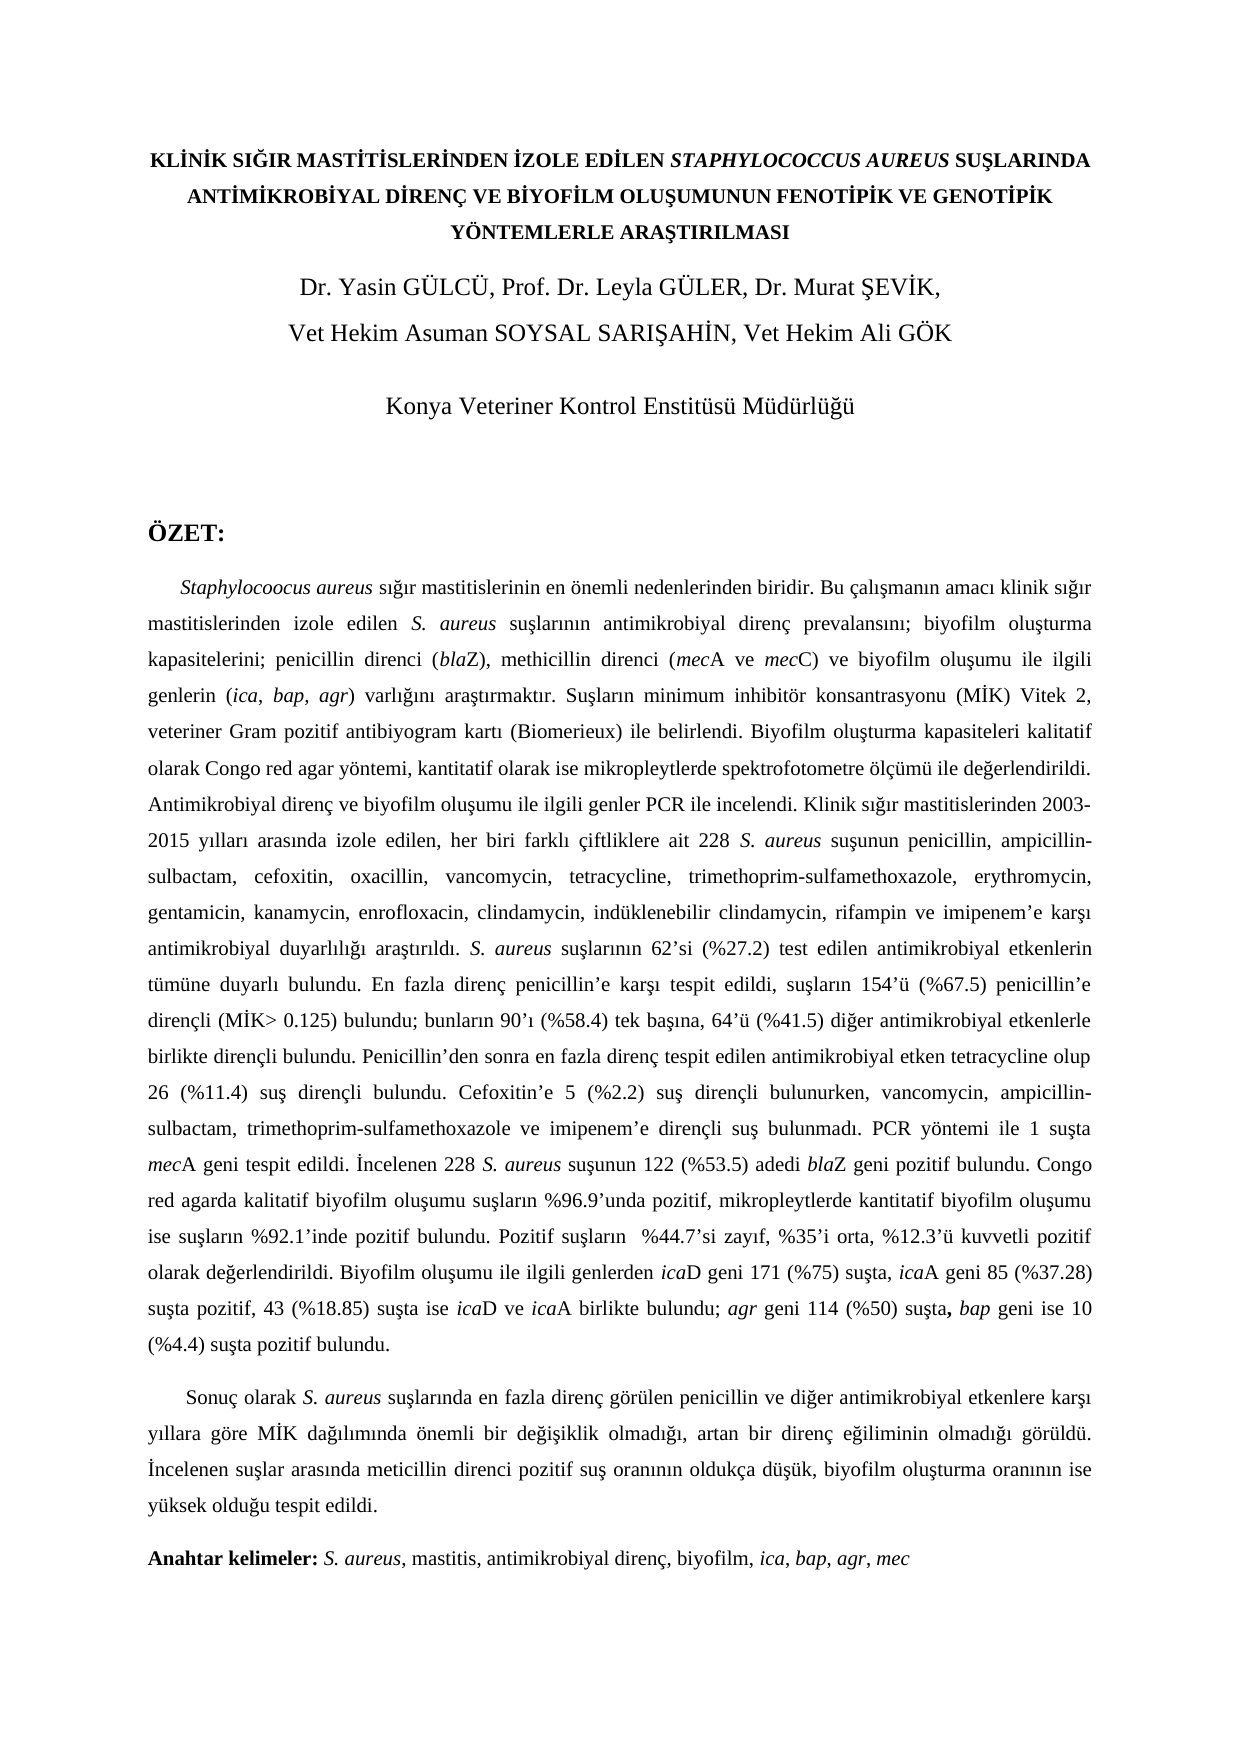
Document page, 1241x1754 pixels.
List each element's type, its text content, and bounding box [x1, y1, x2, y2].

text Staphylocoocus aureus sığır mastitislerinin en önemli nedenlerinden biridir. Bu çalışmanın amacı klinik sığır mastitislerinden izole edilen S. aureus suşlarının antimikrobiyal direnç prevalansını; biyofilm oluşturma kapasitelerini; penicillin direnci (blaZ), methicillin direnci (mecA ve mecC) ve biyofilm oluşumu ile ilgili genlerin (ica, bap, agr) varlığını araştırmaktır. Suşların minimum inhibitör konsantrasyonu (MİK) Vitek 2, veteriner Gram pozitif antibiyogram kartı (Biomerieux) ile belirlendi. Biyofilm oluşturma kapasiteleri kalitatif olarak Congo red agar yöntemi, kantitatif olarak ise mikropleytlerde spektrofotometre ölçümü ile değerlendirildi. Antimikrobiyal direnç ve biyofilm oluşumu ile ilgili genler PCR ile incelendi. Klinik sığır mastitislerinden 2003-2015 yılları arasında izole edilen, her biri farklı çiftliklere ait 228 S. aureus suşunun penicillin, ampicillin-sulbactam, cefoxitin, oxacillin, vancomycin, tetracycline, trimethoprim-sulfamethoxazole, erythromycin, gentamicin, kanamycin, enrofloxacin, clindamycin, indüklenebilir clindamycin, rifampin ve imipenem’e karşı antimikrobiyal duyarlılığı araştırıldı. S. aureus suşlarının 62’si (%27.2) test edilen antimikrobiyal etkenlerin tümüne duyarlı bulundu. En fazla direnç penicillin’e karşı tespit edildi, suşların 154’ü (%67.5) penicillin’e dirençli (MİK> 0.125) bulundu; bunların 90’ı (%58.4) tek başına, 64’ü (%41.5) diğer antimikrobiyal etkenlerle birlikte dirençli bulundu. Penicillin’den sonra en fazla direnç tespit edilen antimikrobiyal etken tetracycline olup 26 (%11.4) suş dirençli bulundu. Cefoxitin’e 5 (%2.2) suş dirençli bulunurken, vancomycin, ampicillin-sulbactam, trimethoprim-sulfamethoxazole ve imipenem’e dirençli suş bulunmadı. PCR yöntemi ile 1 suşta mecA geni tespit edildi. İncelenen 228 S. aureus suşunun 122 (%53.5) adedi blaZ geni pozitif bulundu. Congo red agarda kalitatif biyofilm oluşumu suşların %96.9’unda pozitif, mikropleytlerde kantitatif biyofilm oluşumu ise suşların %92.1’inde pozitif bulundu. Pozitif suşların %44.7’si zayıf, %35’i orta, %12.3’ü kuvvetli pozitif olarak değerlendirildi. Biyofilm oluşumu ile ilgili genlerden icaD geni 171 (%75) suşta, icaA geni 85 (%37.28) suşta pozitif, 43 (%18.85) suşta ise icaD ve icaA birlikte bulundu; agr geni 114 (%50) suşta, bap geni ise 10 (%4.4) suşta pozitif bulundu. [148, 575, 1093, 1356]
text Anahtar kelimeler: S. aureus, mastitis, antimikrobiyal direnç, biyofilm, ica, bap, agr, mec [148, 1546, 1093, 1570]
text Vet Hekim Asuman SOYSAL SARIŞAHİN, Vet Hekim Ali GÖK [148, 318, 1093, 347]
text ÖZET: [148, 518, 1093, 547]
text Dr. Yasin GÜLCÜ, Prof. Dr. Leyla GÜLER, Dr. Murat ŞEVİK, [148, 272, 1093, 301]
text Sonuç olarak S. aureus suşlarında en fazla direnç görülen penicillin ve diğer antimikrobiyal etkenlere karşı yıllara göre MİK dağılımında önemli bir değişiklik olmadığı, artan bir direnç eğiliminin olmadığı görüldü. İncelenen suşlar arasında meticillin direnci pozitif suş oranının oldukça düşük, biyofilm oluşturma oranının ise yüksek olduğu tespit edildi. [148, 1385, 1093, 1517]
text Konya Veteriner Kontrol Enstitüsü Müdürlüğü [148, 391, 1093, 420]
text KLİNİK SIĞIR MASTİTİSLERİNDEN İZOLE EDİLEN STAPHYLOCOCCUS AUREUS SUŞLARINDA ANTİMİKROBİYAL DİRENÇ VE BİYOFİLM OLUŞUMUNUN FENOTİPİK VE GENOTİPİK YÖNTEMLERLE ARAŞTIRILMASI [148, 148, 1093, 244]
